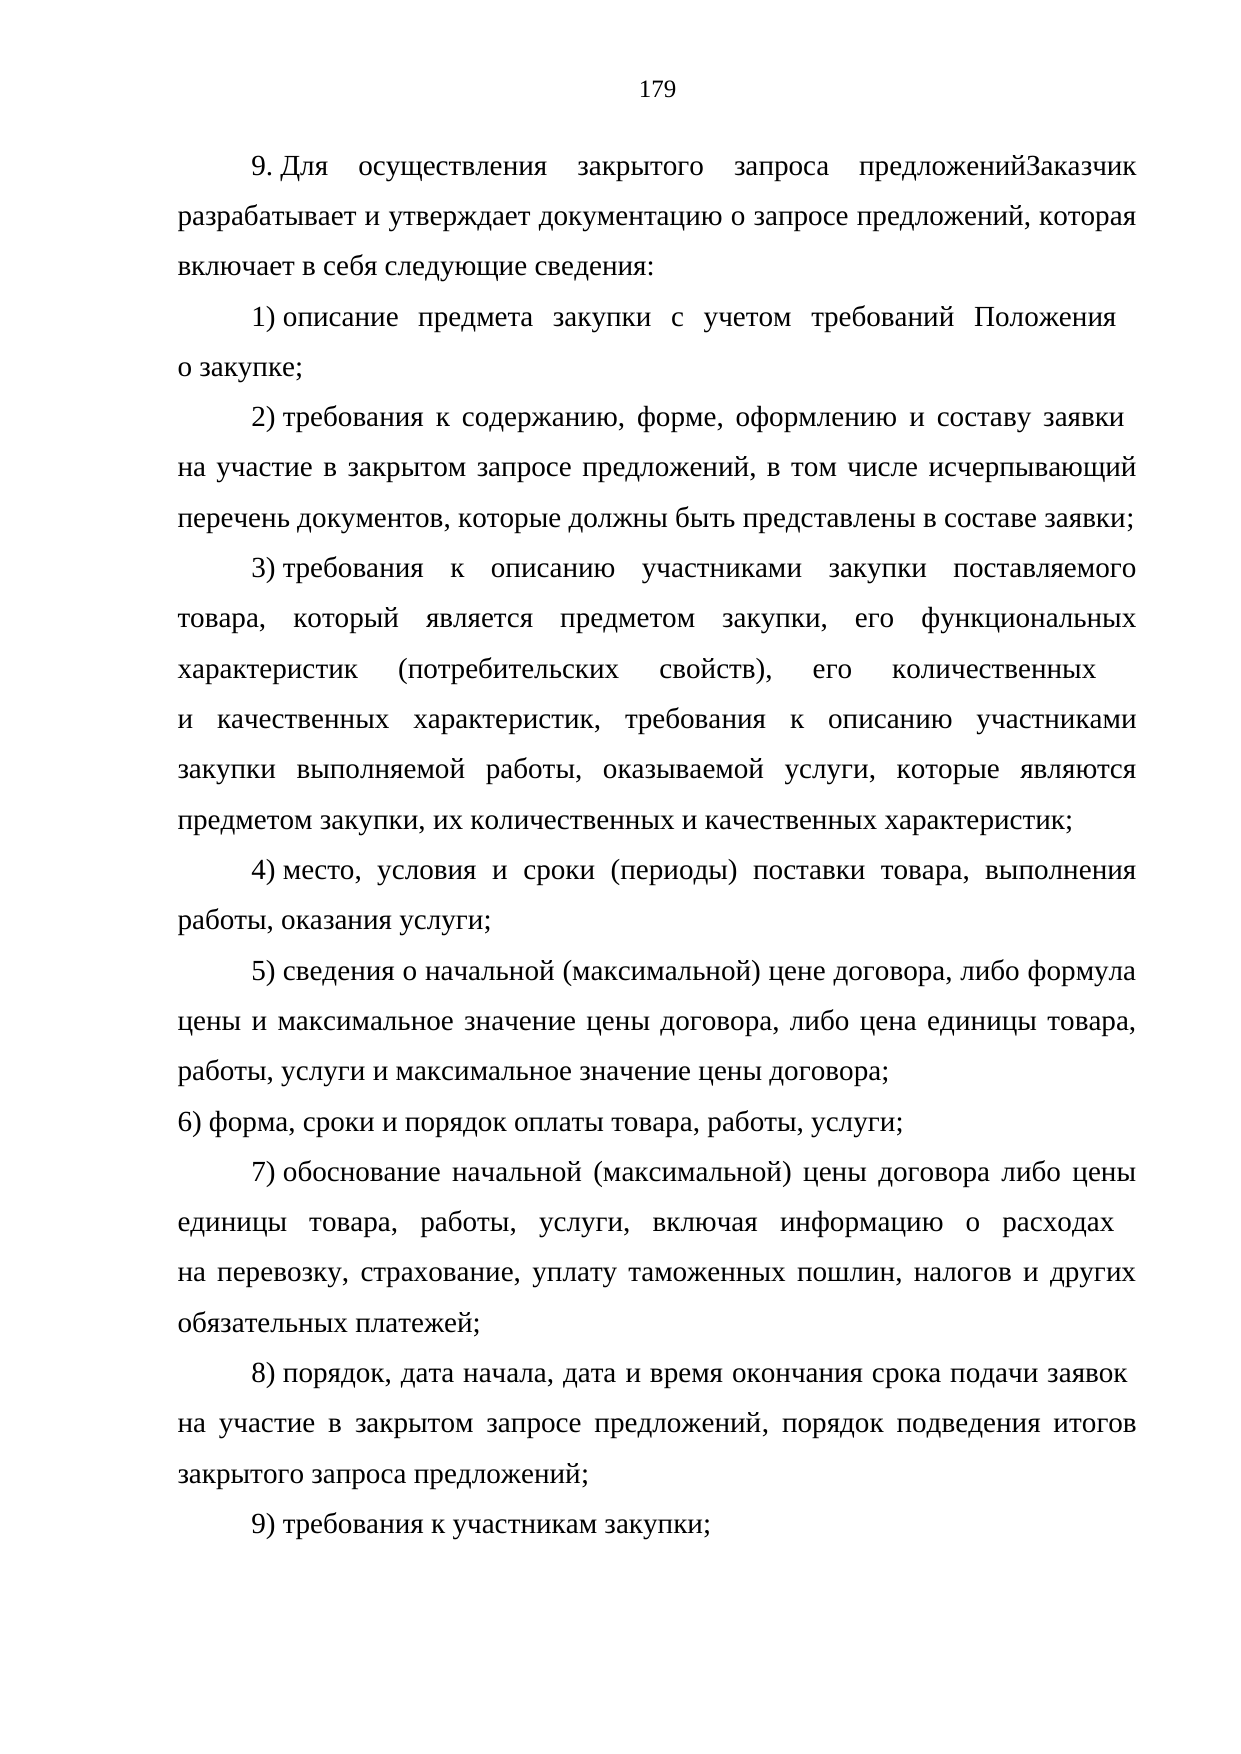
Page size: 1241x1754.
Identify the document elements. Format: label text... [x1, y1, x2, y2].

text 7) обоснование начальной (максимальной) цены договора либо цены единицы товара, работы, услуги, включая информацию о расходах на перевозку, страхование, уплату таможенных пошлин, налогов и других обязательных платежей; [177, 1154, 1137, 1338]
text 6) форма, сроки и порядок оплаты товара, работы, услуги; [177, 1104, 1137, 1137]
text 8) порядок, дата начала, дата и время окончания срока подачи заявок на участие в закрытом запросе предложений, порядок подведения итогов закрытого запроса предложений; [177, 1355, 1137, 1489]
text 4) место, условия и сроки (периоды) поставки товара, выполнения работы, оказания услуги; [177, 852, 1137, 936]
text 9. Для осуществления закрытого запроса предложенийЗаказчик разрабатывает и утверждает документацию о запросе предложений, которая включает в себя следующие сведения: [177, 148, 1137, 282]
text 5) сведения о начальной (максимальной) цене договора, либо формула цены и максимальное значение цены договора, либо цена единицы товара, работы, услуги и максимальное значение цены договора; [177, 953, 1137, 1087]
text 2) требования к содержанию, форме, оформлению и составу заявки на участие в закрытом запросе предложений, в том числе исчерпывающий перечень документов, которые должны быть представлены в составе заявки; [177, 399, 1137, 533]
text 3) требования к описанию участниками закупки поставляемого товара, который является предметом закупки, его функциональных характеристик (потребительских свойств), его количественных и качественных характеристик, требования к описанию участниками закупки выполняемой работы, оказываемой услуги, которые являются предметом закупки, их количественных и качественных характеристик; [177, 550, 1137, 835]
text 1) описание предмета закупки с учетом требований Положения о закупке; [177, 299, 1137, 382]
text 9) требования к участникам закупки; [177, 1506, 1137, 1540]
